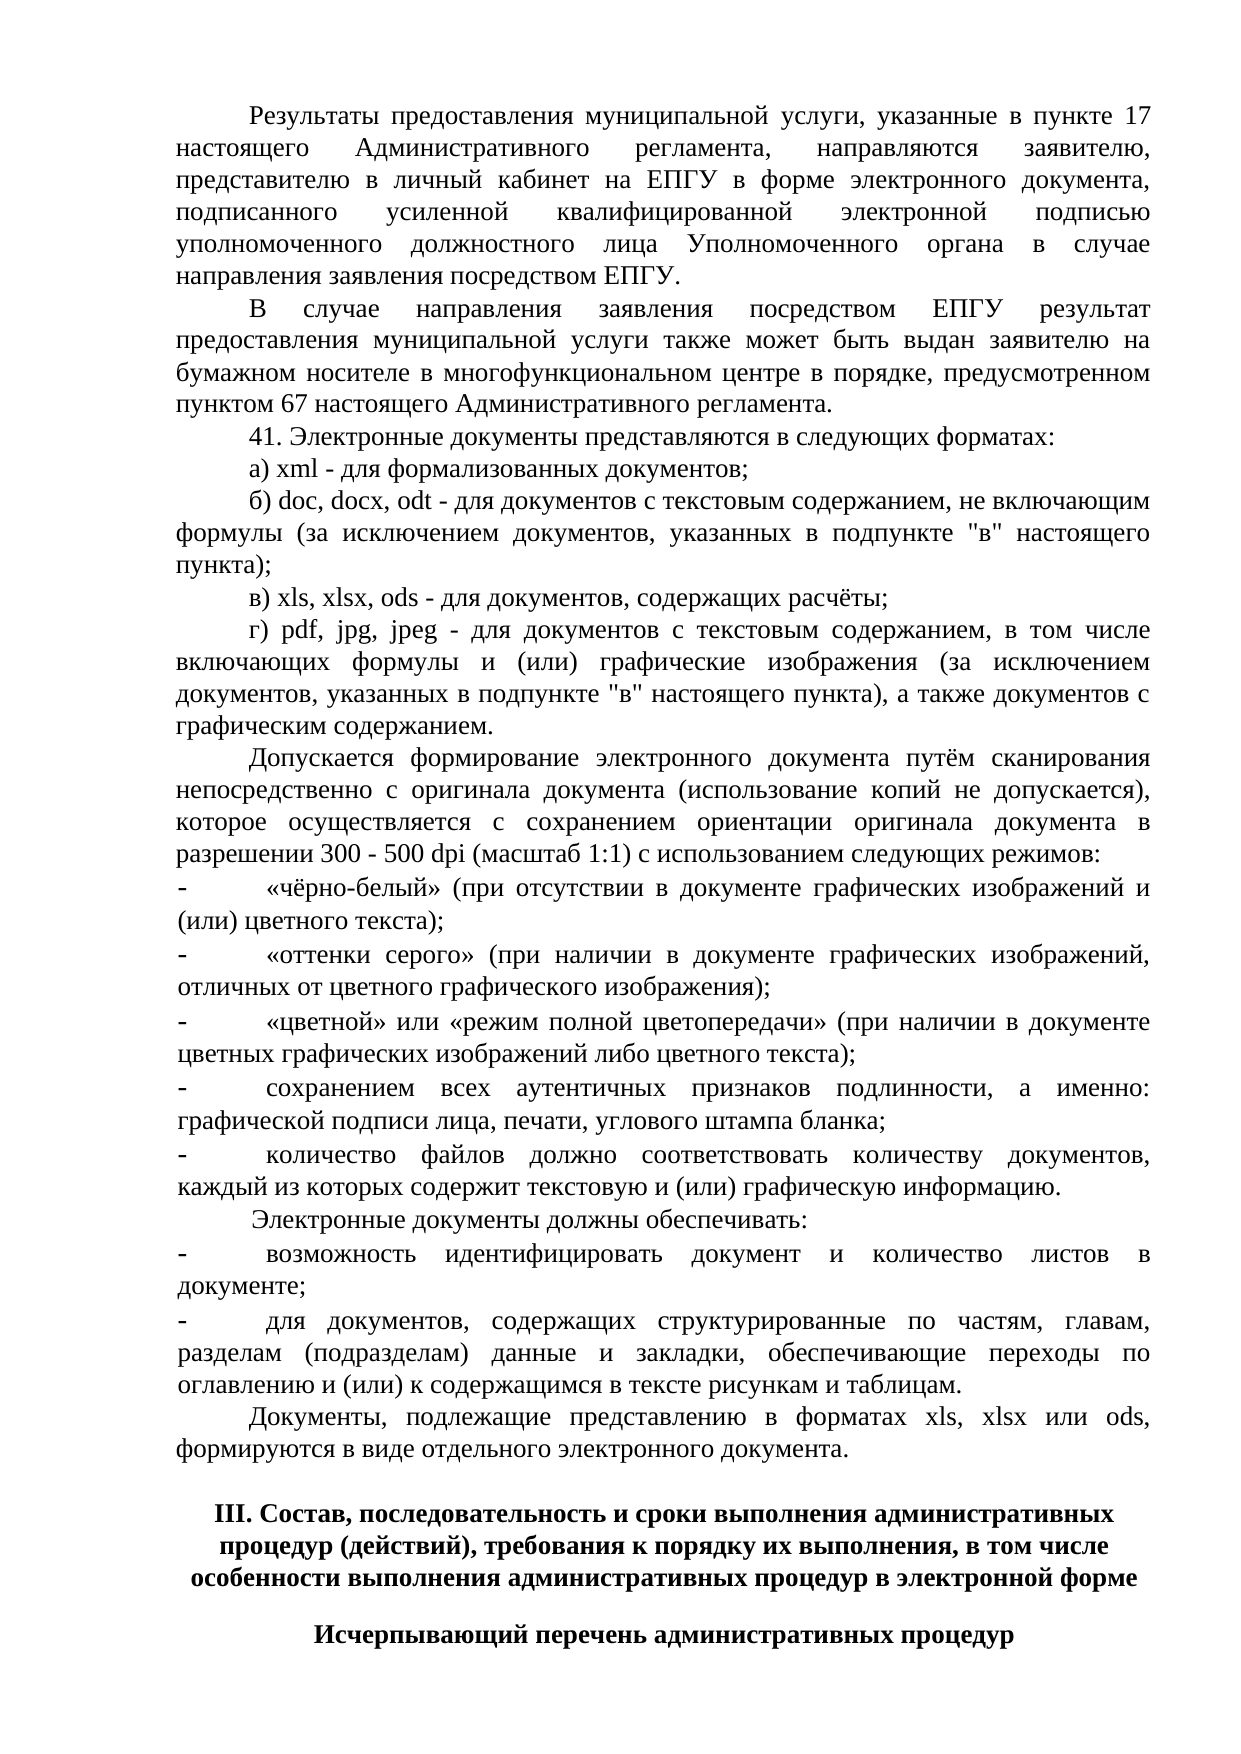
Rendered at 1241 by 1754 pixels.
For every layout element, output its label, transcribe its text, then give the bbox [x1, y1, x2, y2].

list «цветной» или «режим полной цветопередачи» (при наличии в документе цветных графических изображений либо цветного текста); [177, 1003, 1152, 1068]
text Электронные документы должны обеспечивать: [251, 1203, 1152, 1234]
list «оттенки серого» (при наличии в документе графических изображений, отличных от цветного графического изображения); [177, 936, 1152, 1002]
text Исчерпывающий перечень административных процедур [177, 1618, 1152, 1650]
text в) xls, xlsx, ods - для документов, содержащих расчёты; [176, 581, 1152, 612]
text Документы, подлежащие представлению в форматах xls, xlsx или ods, формируются в виде отдельного электронного документа. [176, 1400, 1152, 1463]
list для документов, содержащих структурированные по частям, главам, разделам (подразделам) данные и закладки, обеспечивающие переходы по оглавлению и (или) к содержащимся в тексте рисункам и таблицам. [177, 1302, 1152, 1399]
text В случае направления заявления посредством ЕПГУ результат предоставления муниципальной услуги также может быть выдан заявителю на бумажном носителе в многофункциональном центре в порядке, предусмотренном пунктом 67 настоящего Административного регламента. [176, 292, 1152, 419]
text г) pdf, jpg, jpeg - для документов с текстовым содержанием, в том числе включающих формулы и (или) графические изображения (за исключением документов, указанных в подпункте "в" настоящего пункта), а также документов с графическим содержанием. [176, 613, 1152, 740]
text Допускается формирование электронного документа путём сканирования непосредственно с оригинала документа (использование копий не допускается), которое осуществляется с сохранением ориентации оригинала документа в разрешении 300 - 500 dpi (масштаб 1:1) с использованием следующих режимов: [176, 741, 1152, 868]
text а) xml - для формализованных документов; [176, 452, 1152, 483]
list возможность идентифицировать документ и количество листов в документе; [177, 1235, 1152, 1301]
text б) doc, docx, odt - для документов с текстовым содержанием, не включающим формулы (за исключением документов, указанных в подпункте "в" настоящего пункта); [176, 484, 1152, 579]
text Результаты предоставления муниципальной услуги, указанные в пункте 17 настоящего Административного регламента, направляются заявителю, представителю в личный кабинет на ЕПГУ в форме электронного документа, подписанного усиленной квалифицированной электронной подписью уполномоченного должностного лица Уполномоченного органа в случае направления заявления посредством ЕПГУ. [176, 99, 1152, 291]
list «чёрно-белый» (при отсутствии в документе графических изображений и (или) цветного текста); [177, 869, 1152, 935]
list количество файлов должно соответствовать количеству документов, каждый из которых содержит текстовую и (или) графическую информацию. [177, 1136, 1152, 1202]
text III. Состав, последовательность и сроки выполнения административных процедур (действий), требования к порядку их выполнения, в том числе особенности выполнения административных процедур в электронной форме [177, 1497, 1152, 1592]
text 41. Электронные документы представляются в следующих форматах: [176, 420, 1152, 451]
list сохранением всех аутентичных признаков подлинности, а именно: графической подписи лица, печати, углового штампа бланка; [177, 1069, 1152, 1135]
